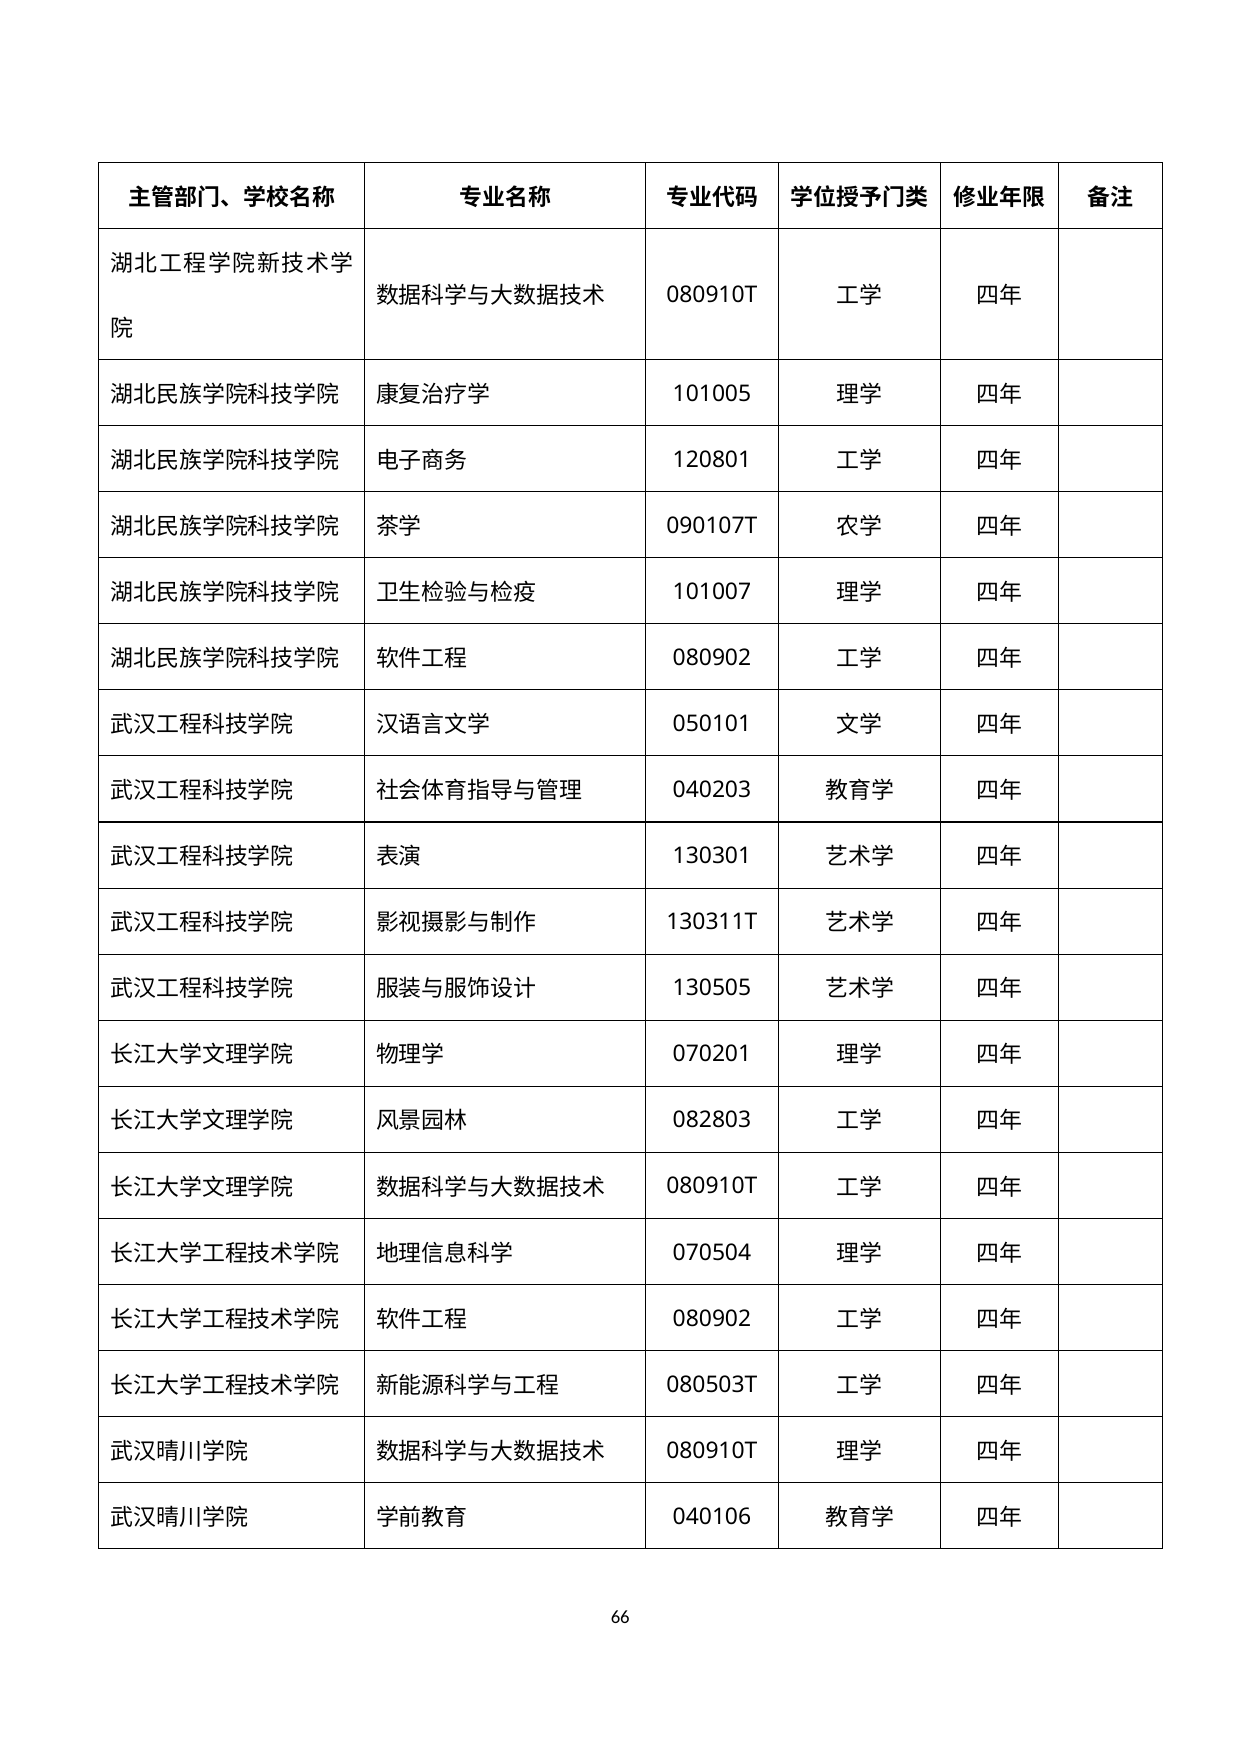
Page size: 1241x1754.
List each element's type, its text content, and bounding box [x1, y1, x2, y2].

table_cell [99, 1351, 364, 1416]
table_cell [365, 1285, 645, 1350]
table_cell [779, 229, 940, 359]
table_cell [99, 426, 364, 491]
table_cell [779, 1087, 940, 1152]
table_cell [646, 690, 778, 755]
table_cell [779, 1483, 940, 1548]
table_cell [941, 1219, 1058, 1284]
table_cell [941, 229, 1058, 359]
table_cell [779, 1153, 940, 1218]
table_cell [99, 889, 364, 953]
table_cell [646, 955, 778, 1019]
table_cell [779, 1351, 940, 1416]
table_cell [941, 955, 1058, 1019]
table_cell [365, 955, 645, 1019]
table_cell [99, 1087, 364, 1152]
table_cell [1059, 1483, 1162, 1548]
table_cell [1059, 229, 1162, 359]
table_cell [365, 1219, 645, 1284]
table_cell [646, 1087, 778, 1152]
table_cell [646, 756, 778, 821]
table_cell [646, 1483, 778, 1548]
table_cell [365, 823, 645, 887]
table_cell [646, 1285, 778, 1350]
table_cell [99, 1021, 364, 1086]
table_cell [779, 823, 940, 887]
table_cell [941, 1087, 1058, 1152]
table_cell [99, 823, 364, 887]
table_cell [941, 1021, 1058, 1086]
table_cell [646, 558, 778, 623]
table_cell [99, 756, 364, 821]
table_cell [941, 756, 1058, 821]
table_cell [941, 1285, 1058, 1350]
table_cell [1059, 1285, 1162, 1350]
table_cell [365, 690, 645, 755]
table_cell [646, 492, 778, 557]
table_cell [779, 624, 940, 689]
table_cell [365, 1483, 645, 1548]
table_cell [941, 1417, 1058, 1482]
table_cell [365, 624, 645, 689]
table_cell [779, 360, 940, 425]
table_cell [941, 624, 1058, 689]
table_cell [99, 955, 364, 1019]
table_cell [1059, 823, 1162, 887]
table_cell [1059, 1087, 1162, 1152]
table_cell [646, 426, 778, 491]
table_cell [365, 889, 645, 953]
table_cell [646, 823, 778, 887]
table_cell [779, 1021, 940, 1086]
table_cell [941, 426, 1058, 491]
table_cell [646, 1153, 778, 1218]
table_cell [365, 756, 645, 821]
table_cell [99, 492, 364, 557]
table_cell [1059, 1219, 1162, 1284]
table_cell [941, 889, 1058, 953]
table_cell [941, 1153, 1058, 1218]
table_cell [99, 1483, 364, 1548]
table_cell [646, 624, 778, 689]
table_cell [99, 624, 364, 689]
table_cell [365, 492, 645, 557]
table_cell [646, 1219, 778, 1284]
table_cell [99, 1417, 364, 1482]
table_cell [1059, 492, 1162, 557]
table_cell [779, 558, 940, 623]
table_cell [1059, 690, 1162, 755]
table_header 备注 [1059, 163, 1162, 228]
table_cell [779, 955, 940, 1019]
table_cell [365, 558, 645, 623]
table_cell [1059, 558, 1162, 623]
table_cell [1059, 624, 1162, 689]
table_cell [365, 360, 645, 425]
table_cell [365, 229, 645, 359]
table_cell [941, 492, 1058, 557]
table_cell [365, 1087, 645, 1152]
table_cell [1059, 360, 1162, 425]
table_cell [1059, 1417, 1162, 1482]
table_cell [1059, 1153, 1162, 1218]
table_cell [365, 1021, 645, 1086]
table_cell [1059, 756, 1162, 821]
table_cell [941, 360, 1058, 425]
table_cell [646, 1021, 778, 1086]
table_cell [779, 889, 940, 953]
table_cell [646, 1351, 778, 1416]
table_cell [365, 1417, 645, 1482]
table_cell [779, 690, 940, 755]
table_header 主管部门、学校名称 [99, 163, 364, 228]
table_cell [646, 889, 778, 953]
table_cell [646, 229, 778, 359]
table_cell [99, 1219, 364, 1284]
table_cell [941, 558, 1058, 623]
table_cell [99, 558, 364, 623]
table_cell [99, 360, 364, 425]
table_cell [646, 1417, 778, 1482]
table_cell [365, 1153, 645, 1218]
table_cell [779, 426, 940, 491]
table_header 学位授予门类 [779, 163, 940, 228]
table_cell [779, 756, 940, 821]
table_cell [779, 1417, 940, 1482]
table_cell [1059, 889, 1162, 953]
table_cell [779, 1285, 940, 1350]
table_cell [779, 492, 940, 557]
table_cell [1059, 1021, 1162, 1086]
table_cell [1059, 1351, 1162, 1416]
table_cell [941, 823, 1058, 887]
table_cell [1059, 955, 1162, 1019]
table_header 专业名称 [365, 163, 645, 228]
table_header 修业年限 [941, 163, 1058, 228]
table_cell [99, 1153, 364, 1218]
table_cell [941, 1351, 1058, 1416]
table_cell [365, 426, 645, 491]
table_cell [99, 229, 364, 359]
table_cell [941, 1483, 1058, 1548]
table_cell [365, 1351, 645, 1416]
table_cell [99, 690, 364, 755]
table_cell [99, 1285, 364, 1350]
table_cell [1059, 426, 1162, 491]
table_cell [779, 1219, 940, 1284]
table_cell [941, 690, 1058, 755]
table_header 专业代码 [646, 163, 778, 228]
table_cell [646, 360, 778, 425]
